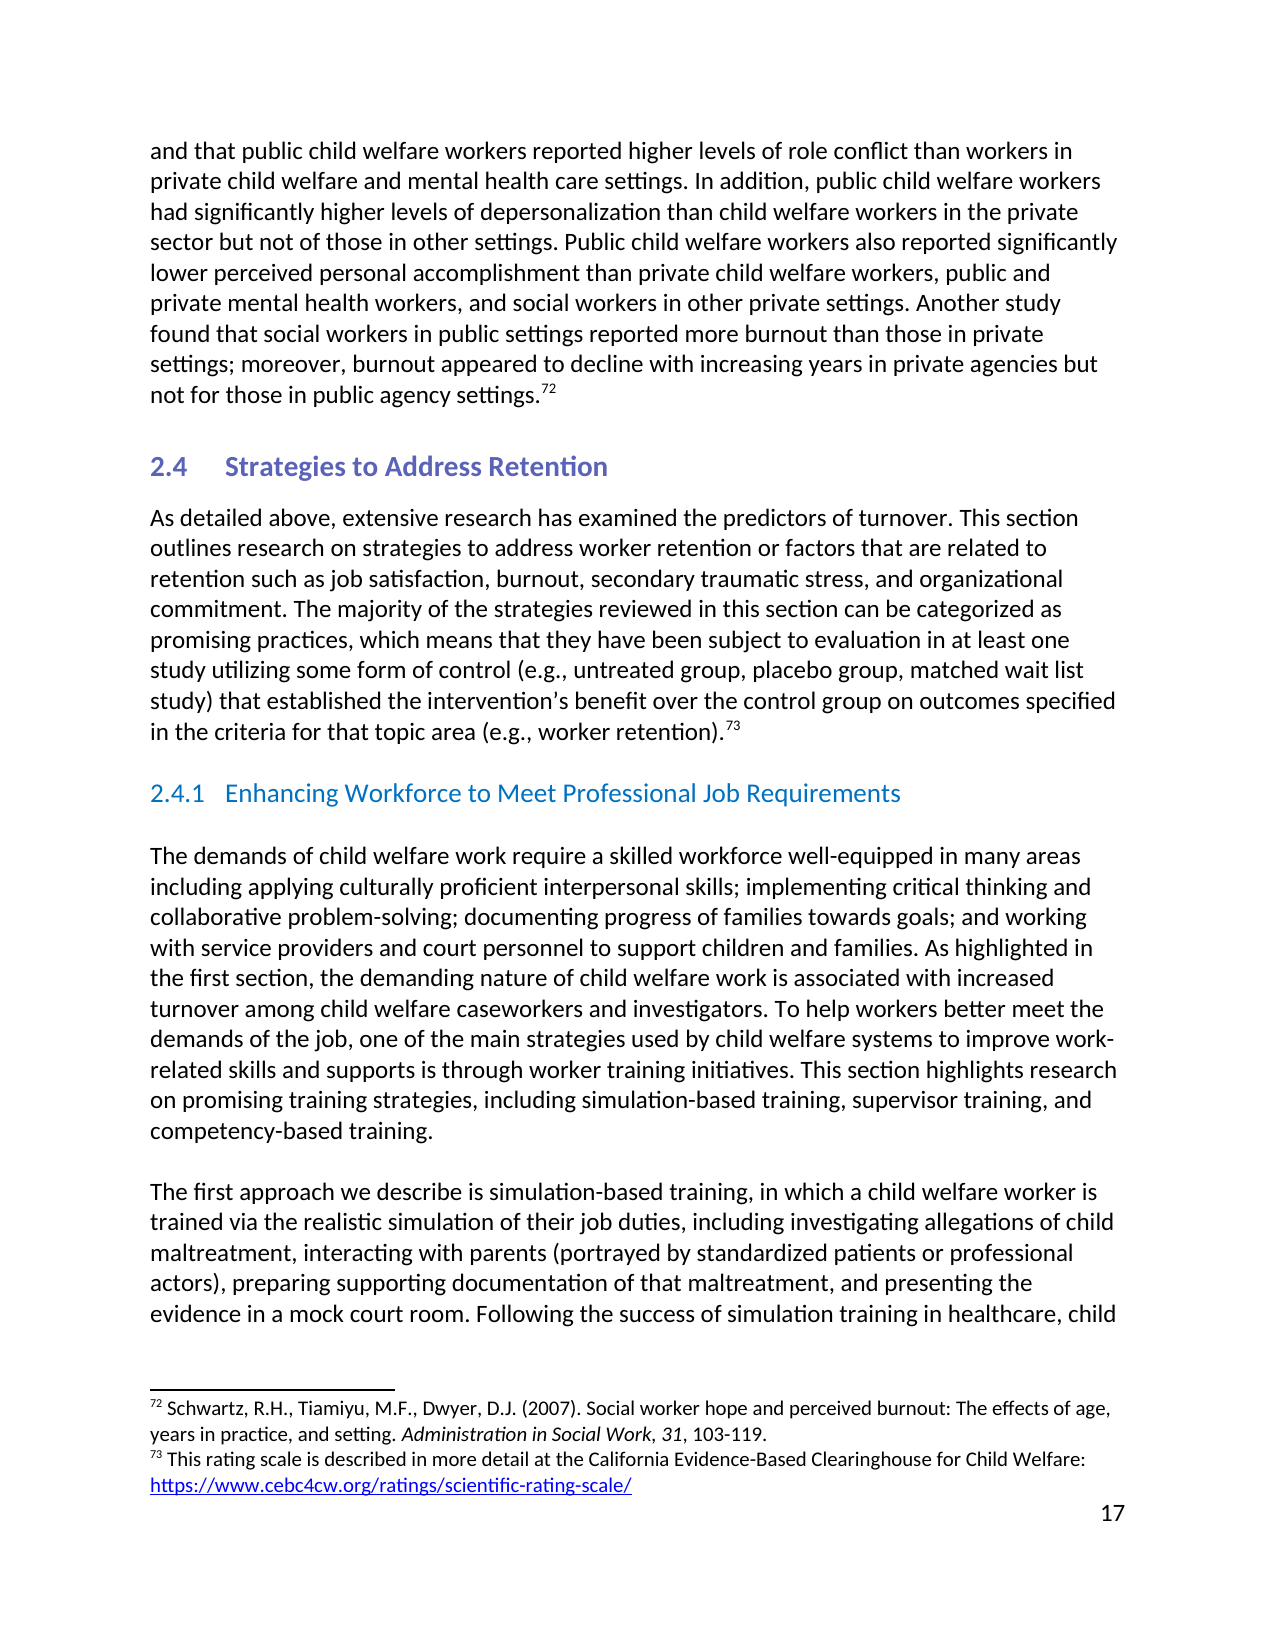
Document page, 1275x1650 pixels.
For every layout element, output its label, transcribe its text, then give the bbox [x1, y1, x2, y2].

text As detailed above, extensive research has examined the predictors of turnover. This section outlines research on strategies to address worker retention or factors that are related to retention such as job satisfaction, burnout, secondary traumatic stress, and organizational commitment. The majority of the strategies reviewed in this section can be categorized as promising practices, which means that they have been subject to evaluation in at least one study utilizing some form of control (e.g., untreated group, placebo group, matched wait list study) that established the intervention’s benefit over the control group on outcomes specified in the criteria for that topic area (e.g., worker retention). [150, 502, 1125, 746]
subtitle 2.4 Strategies to Address Retention [150, 448, 1125, 484]
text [150, 1176, 1125, 1328]
text The demands of child welfare work require a skilled workforce well-equipped in many areas including applying culturally proficient interpersonal skills; implementing critical thinking and collaborative problem-solving; documenting progress of families towards goals; and working with service providers and court personnel to support children and families. As highlighted in the first section, the demanding nature of child welfare work is associated with increased turnover among child welfare caseworkers and investigators. To help workers better meet the demands of the job, one of the main strategies used by child welfare systems to improve work-related skills and supports is through worker training initiatives. This section highlights research on promising training strategies, including simulation-based training, supervisor training, and competency-based training. [150, 840, 1125, 1145]
text Studies have also examined worker characteristics that may be associated with burnout. For example, child welfare workers who are younger and have fewer years of professional experience have higher rates of burnout. Previous research with welfare workers in the public sector has found high rates of burnout and stress, with 62% of front-line Child Protective Service (CPS) workers reporting high levels of emotional exhaustion. Other studies have examined differences in burnout between workers in public and private child welfare sectors. For example, a study examined how public child welfare workers’ perceptions of their job conditions, unmet expectations, and burnout differed from social workers in other settings (e.g., private child welfare, private mental health). They found that public child welfare worker perceptions of work overload were significantly higher than social workers in other settings, and that public child welfare workers reported higher levels of role conflict than workers in private child welfare and mental health care settings. In addition, public child welfare workers had significantly higher levels of depersonalization than child welfare workers in the private sector but not of those in other settings. Public child welfare workers also reported significantly lower perceived personal accomplishment than private child welfare workers, public and private mental health workers, and social workers in other private settings. Another study found that social workers in public settings reported more burnout than those in private settings; moreover, burnout appeared to decline with increasing years in private agencies but not for those in public agency settings. [150, 135, 1125, 410]
subtitle 2.4.1 Enhancing Workforce to Meet Professional Job Requirements [150, 777, 1125, 810]
